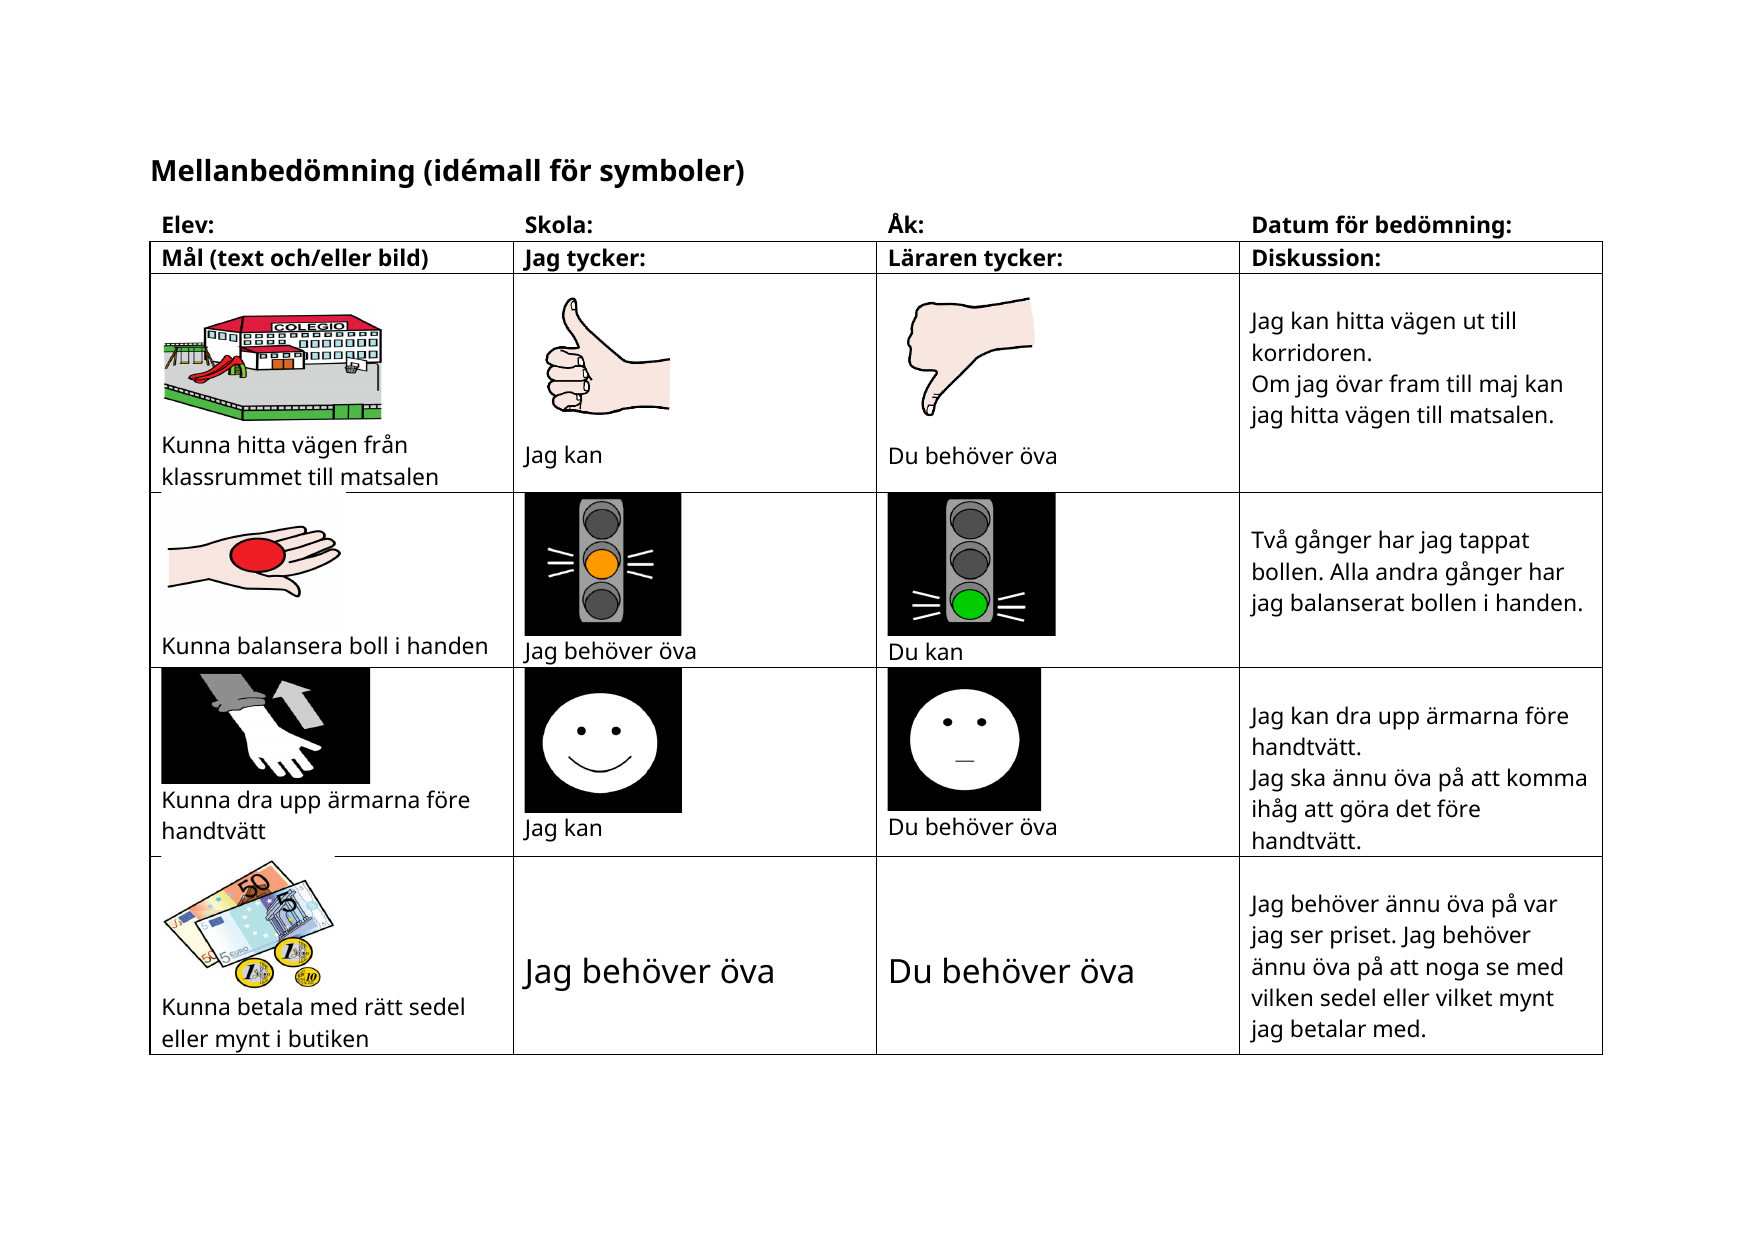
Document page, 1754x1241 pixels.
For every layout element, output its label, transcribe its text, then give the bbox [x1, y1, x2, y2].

table_header Elev: [150, 210, 513, 241]
table_cell Jag kan hitta vägen ut till korridoren. Om jag övar fram till maj kan jag hitta vägen till matsalen. [1240, 274, 1602, 492]
table_header Jag tycker: [514, 242, 876, 273]
table_cell Jag kan [514, 668, 876, 856]
table_cell Jag kan [514, 274, 876, 492]
table_header Läraren tycker: [877, 242, 1239, 273]
table_cell Jag behöver ännu öva på var jag ser priset. Jag behöver ännu öva på att noga se med vilken sedel eller vilket mynt jag betalar med. [1240, 857, 1602, 1054]
table_cell Kunna balansera boll i handen [151, 493, 513, 667]
picture [524, 274, 691, 439]
table_cell Du behöver öva [877, 274, 1239, 492]
table_header Datum för bedömning: [1240, 210, 1603, 241]
table_header Mål (text och/eller bild) [151, 242, 513, 273]
table_cell Jag behöver öva [514, 493, 876, 667]
table_cell Du behöver öva [877, 668, 1239, 856]
table_cell Kunna hitta vägen från klassrummet till matsalen [151, 274, 513, 492]
table_cell Jag behöver öva [514, 857, 876, 1054]
table_cell Du behöver öva [877, 857, 1239, 1054]
table_cell Kunna dra upp ärmarna före handtvätt [151, 668, 513, 856]
table_header Åk: [876, 210, 1240, 241]
table_cell Två gånger har jag tappat bollen. Alla andra gånger har jag balanserat bollen i handen. [1240, 493, 1602, 667]
table_cell Du kan [877, 493, 1239, 667]
picture [887, 668, 1042, 811]
picture [524, 668, 682, 813]
text Mellanbedömning (idémall för symboler) [150, 150, 1604, 190]
table_cell Kunna betala med rätt sedel eller mynt i butiken [151, 857, 513, 1054]
picture [524, 492, 682, 636]
table_header Skola: [513, 210, 876, 241]
picture [887, 492, 1056, 636]
table_header Diskussion: [1240, 242, 1602, 273]
table_cell Jag kan dra upp ärmarna före handtvätt. Jag ska ännu öva på att komma ihåg att göra det före handtvätt. [1240, 668, 1602, 856]
picture [887, 274, 1054, 440]
